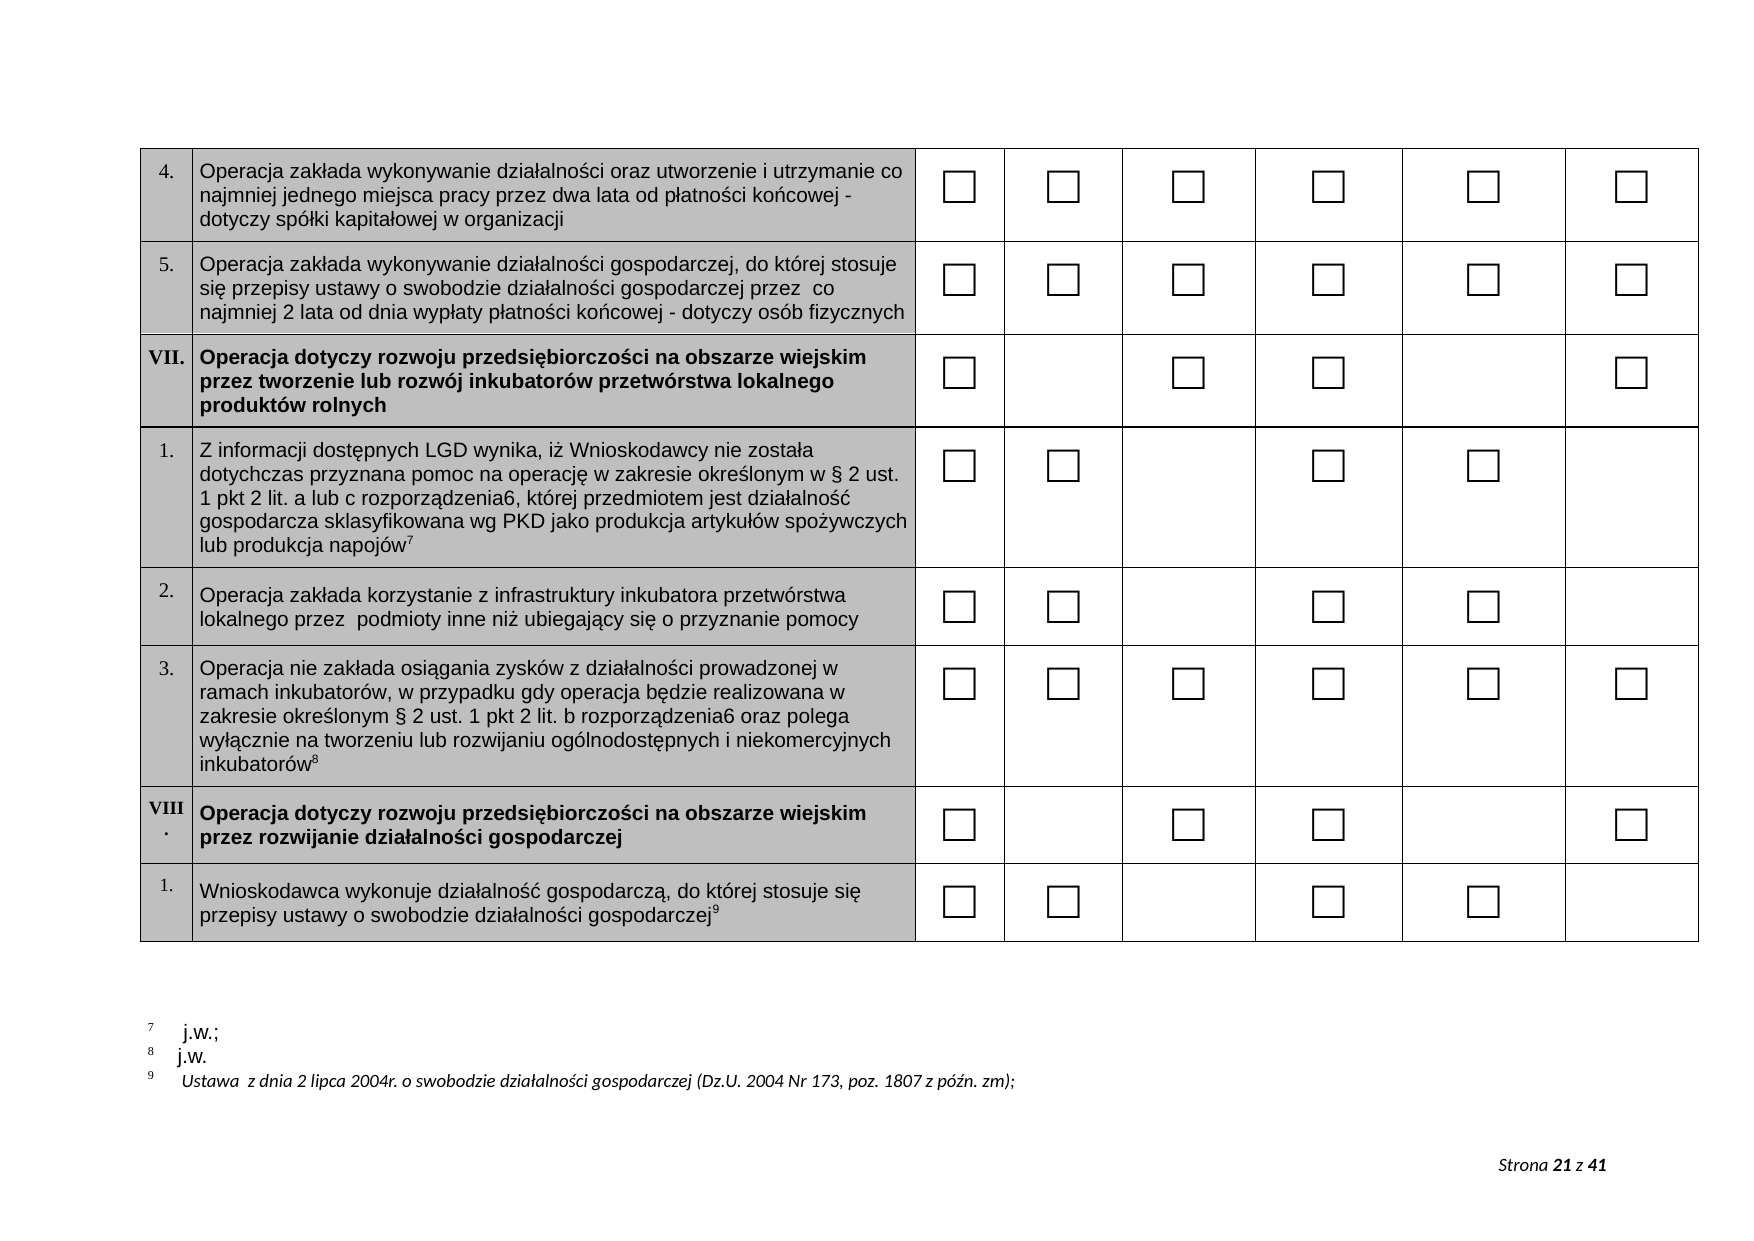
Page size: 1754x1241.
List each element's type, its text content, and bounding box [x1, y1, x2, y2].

table_cell Operacja nie zakłada osiągania zysków z działalności prowadzonej w ramach inkubatorów, w przypadku gdy operacja będzie realizowana w zakresie określonym § 2 ust. 1 pkt 2 lit. b rozporządzenia6 oraz polega wyłącznie na tworzeniu lub rozwijaniu ogólnodostępnych i niekomercyjnych inkubatorów [193, 646, 915, 786]
table_cell □ [1256, 864, 1402, 941]
table_cell 1. [141, 428, 192, 567]
table_cell □ [1123, 787, 1255, 863]
table_cell Operacja zakłada korzystanie z infrastruktury inkubatora przetwórstwa lokalnego przez podmioty inne niż ubiegający się o przyznanie pomocy [193, 568, 915, 645]
table_cell 4. [141, 149, 192, 241]
table_cell [1005, 787, 1122, 863]
table_cell [1566, 568, 1698, 645]
table_cell □ [916, 242, 1004, 333]
table_cell [1123, 428, 1255, 567]
table_cell □ [916, 864, 1004, 941]
table_cell □ [1123, 335, 1255, 426]
table_cell Operacja zakłada wykonywanie działalności oraz utworzenie i utrzymanie co najmniej jednego miejsca pracy przez dwa lata od płatności końcowej - dotyczy spółki kapitałowej w organizacji [193, 149, 915, 241]
table_cell □ [1256, 149, 1402, 241]
table_cell Z informacji dostępnych LGD wynika, iż Wnioskodawcy nie została dotychczas przyznana pomoc na operację w zakresie określonym w § 2 ust. 1 pkt 2 lit. a lub c rozporządzenia6, której przedmiotem jest działalność gospodarcza sklasyfikowana wg PKD jako produkcja artykułów spożywczych lub produkcja napojów [193, 428, 915, 567]
table_cell [1123, 568, 1255, 645]
table_cell VII. [141, 335, 192, 426]
table_cell [1403, 335, 1565, 426]
table_cell VIII. [141, 787, 192, 863]
table_cell □ [1256, 428, 1402, 567]
table_cell □ [1403, 568, 1565, 645]
table_cell 1. [141, 864, 192, 941]
table_cell Operacja dotyczy rozwoju przedsiębiorczości na obszarze wiejskim przez rozwijanie działalności gospodarczej [193, 787, 915, 863]
table_cell □ [916, 568, 1004, 645]
table_cell □ [1005, 864, 1122, 941]
table_cell 3. [141, 646, 192, 786]
table_cell □ [1403, 149, 1565, 241]
table_cell □ [916, 335, 1004, 426]
table_cell □ [1256, 242, 1402, 333]
table_cell □ [1256, 646, 1402, 786]
table_cell □ [916, 646, 1004, 786]
table_cell □ [1403, 242, 1565, 333]
table_cell □ [916, 428, 1004, 567]
table_cell □ [1256, 568, 1402, 645]
table_cell □ [916, 149, 1004, 241]
table_cell □ [1123, 242, 1255, 333]
table_cell □ [1005, 242, 1122, 333]
table_cell 2. [141, 568, 192, 645]
table_cell [1566, 864, 1698, 941]
table_cell □ [1005, 646, 1122, 786]
table_cell □ [1256, 787, 1402, 863]
table_cell [1403, 787, 1565, 863]
table_cell □ [916, 787, 1004, 863]
table_cell □ [1566, 787, 1698, 863]
table_cell □ [1566, 646, 1698, 786]
table_cell □ [1256, 335, 1402, 426]
table_cell □ [1566, 149, 1698, 241]
table_cell Operacja dotyczy rozwoju przedsiębiorczości na obszarze wiejskim przez tworzenie lub rozwój inkubatorów przetwórstwa lokalnego produktów rolnych [193, 335, 915, 426]
table_cell □ [1403, 864, 1565, 941]
table_cell □ [1005, 428, 1122, 567]
table_cell Wnioskodawca wykonuje działalność gospodarczą, do której stosuje się przepisy ustawy o swobodzie działalności gospodarczej [193, 864, 915, 941]
table_cell □ [1123, 646, 1255, 786]
table_cell □ [1566, 242, 1698, 333]
table_cell □ [1403, 428, 1565, 567]
table_cell □ [1123, 149, 1255, 241]
table_cell □ [1566, 335, 1698, 426]
table_cell [1005, 335, 1122, 426]
table_cell □ [1005, 568, 1122, 645]
table_cell Operacja zakłada wykonywanie działalności gospodarczej, do której stosuje się przepisy ustawy o swobodzie działalności gospodarczej przez co najmniej 2 lata od dnia wypłaty płatności końcowej - dotyczy osób fizycznych [193, 242, 915, 333]
table_cell [1566, 428, 1698, 567]
table_cell [1123, 864, 1255, 941]
table_cell □ [1403, 646, 1565, 786]
table_cell □ [1005, 149, 1122, 241]
table_cell 5. [141, 242, 192, 333]
